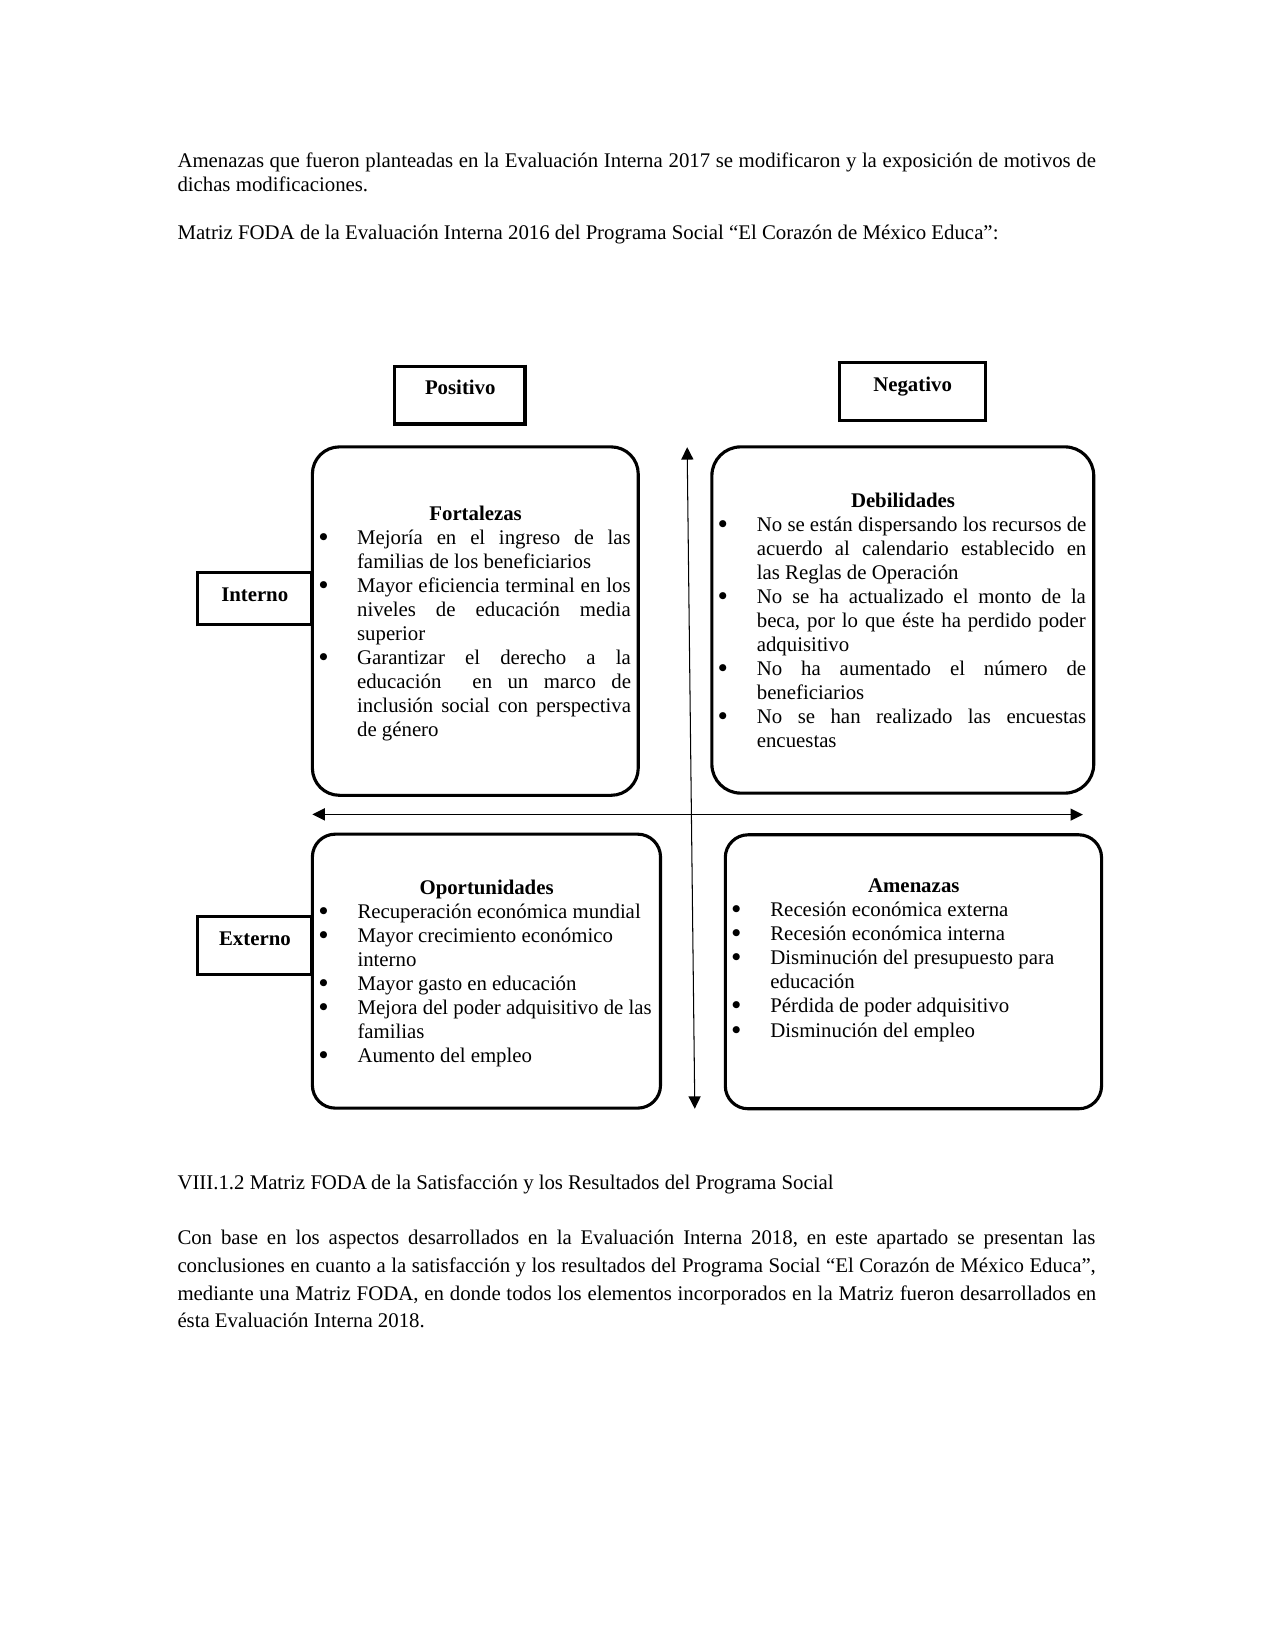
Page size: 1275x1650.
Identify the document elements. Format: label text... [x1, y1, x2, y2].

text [177, 148, 1098, 196]
text Con base en los aspectos desarrollados en la Evaluación Interna 2018, en este apartado se presentan las conclusiones en cuanto a la satisfacción y los resultados del Programa Social “El Corazón de México Educa”, mediante una Matriz FODA, en donde todos los elementos incorporados en la Matriz fueron desarrollados en ésta Evaluación Interna 2018. [177, 1225, 1098, 1332]
text Matriz FODA de la Evaluación Interna 2016 del Programa Social “El Corazón de México Educa”: [177, 220, 1098, 244]
text VIII.1.2 Matriz FODA de la Satisfacción y los Resultados del Programa Social [177, 1170, 1098, 1194]
